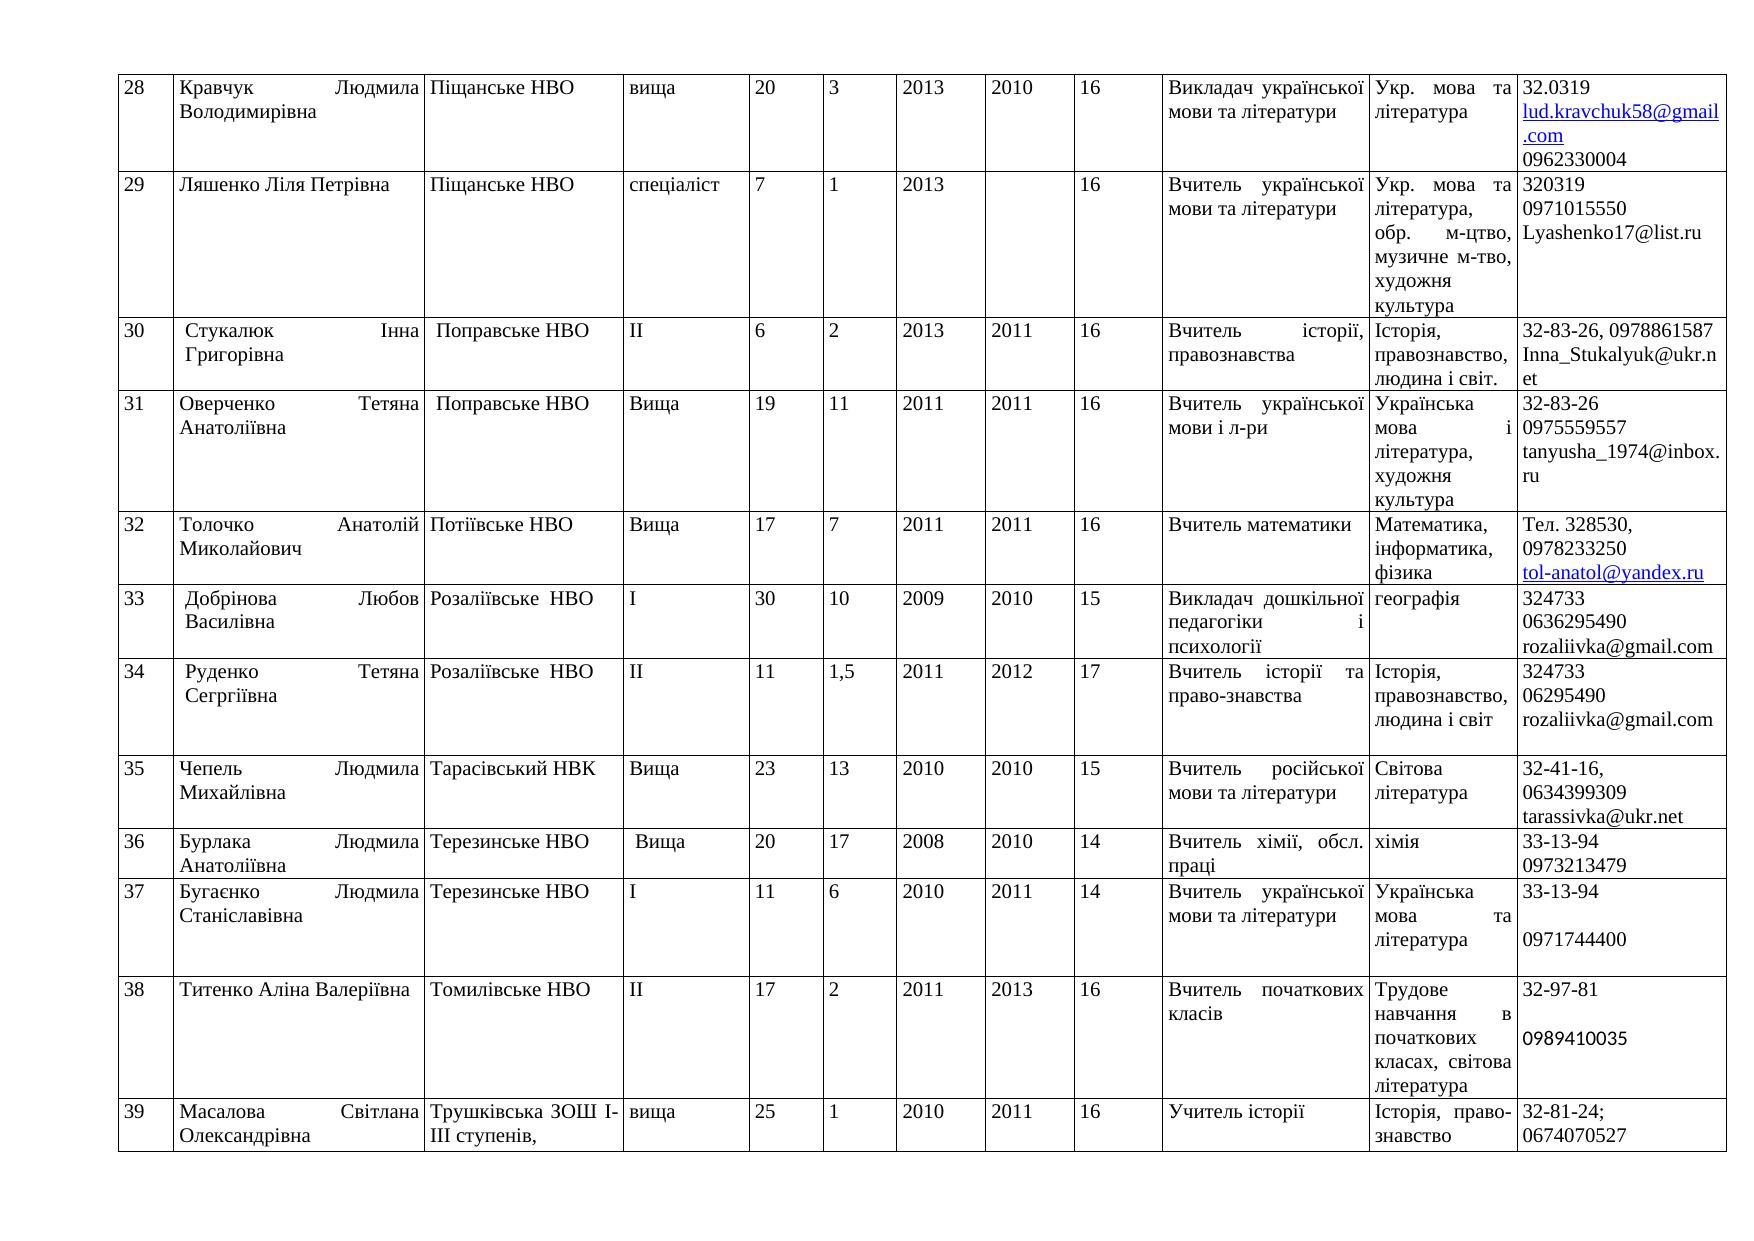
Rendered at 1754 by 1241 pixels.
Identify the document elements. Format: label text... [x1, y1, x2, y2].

table_cell 39 [119, 1099, 173, 1151]
table_cell Розаліївське НВО [425, 659, 623, 755]
table_cell Тел. 328530, 0978233250 tol-anatol@yandex.ru [1518, 512, 1726, 584]
table_cell хімія [1370, 829, 1517, 878]
table_cell 2010 [897, 879, 985, 976]
table_cell 1 [824, 1099, 896, 1151]
table_cell Українська мова та література [1370, 879, 1517, 976]
table_cell Світова література [1370, 756, 1517, 828]
table_cell Розаліївське НВО [425, 585, 623, 658]
table_cell Ляшенко Ліля Петрівна [174, 172, 424, 317]
table_cell 37 [119, 879, 173, 976]
table_cell 16 [1075, 977, 1162, 1097]
table_cell Українська мова і література, художня культура [1370, 391, 1517, 511]
table_cell Історія, правознавство, людина і світ. [1370, 318, 1517, 390]
table_cell 17 [1075, 659, 1162, 755]
table_cell 16 [1075, 512, 1162, 584]
table_cell 2010 [986, 75, 1074, 171]
table_cell 32 [119, 512, 173, 584]
table_cell 324733 06295490 rozaliivka@gmail.com [1518, 659, 1726, 755]
table_cell Руденко Тетяна Сегргіївна [174, 659, 424, 755]
table_cell Вчитель історії та право-знавства [1163, 659, 1369, 755]
table_cell 17 [750, 977, 823, 1097]
table_cell Вчитель української мови та літератури [1163, 172, 1369, 317]
table_cell 30 [119, 318, 173, 390]
table_cell 19 [750, 391, 823, 511]
table_cell Вища [624, 756, 749, 828]
table_cell 15 [1075, 585, 1162, 658]
table_cell 2011 [986, 1099, 1074, 1151]
table_cell 2011 [986, 512, 1074, 584]
table_cell 2011 [986, 318, 1074, 390]
table_cell 13 [824, 756, 896, 828]
table_cell 31 [119, 391, 173, 511]
table_cell Історія, правознавство, людина і світ [1370, 659, 1517, 755]
table_cell Вчитель української мови і л-ри [1163, 391, 1369, 511]
table_cell 29 [119, 172, 173, 317]
table_cell 6 [750, 318, 823, 390]
table_cell 20 [750, 829, 823, 878]
table_cell Кравчук Людмила Володимирівна [174, 75, 424, 171]
table_cell 3 [824, 75, 896, 171]
table_cell 15 [1075, 756, 1162, 828]
table_cell Поправське НВО [425, 318, 623, 390]
table_cell Потіївське НВО [425, 512, 623, 584]
table_cell 1 [824, 172, 896, 317]
table_cell Добрінова Любов Василівна [174, 585, 424, 658]
table_cell 2013 [897, 75, 985, 171]
table_cell 2010 [986, 585, 1074, 658]
table_cell 1,5 [824, 659, 896, 755]
table_cell Бурлака Людмила Анатоліївна [174, 829, 424, 878]
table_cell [1518, 1099, 1726, 1151]
table_cell Викладач дошкільної педагогіки і психології [1163, 585, 1369, 658]
table_cell 2013 [986, 977, 1074, 1097]
table_cell 35 [119, 756, 173, 828]
table_cell Вчитель української мови та літератури [1163, 879, 1369, 976]
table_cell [174, 1099, 424, 1151]
table_cell вища [624, 75, 749, 171]
table_cell Терезинське НВО [425, 829, 623, 878]
table_cell 2010 [986, 756, 1074, 828]
table_cell 2010 [986, 829, 1074, 878]
table_cell Математика, інформатика, фізика [1370, 512, 1517, 584]
table_cell Толочко Анатолій Миколайович [174, 512, 424, 584]
table_cell 17 [750, 512, 823, 584]
table_cell Викладач української мови та літератури [1163, 75, 1369, 171]
table_cell 34 [119, 659, 173, 755]
table_cell Томилівське НВО [425, 977, 623, 1097]
table_cell вища [624, 1099, 749, 1151]
table_cell Трудове навчання в початкових класах, світова література [1370, 977, 1517, 1097]
table_cell 2013 [897, 318, 985, 390]
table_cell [1370, 1099, 1517, 1151]
table_cell 32.0319 lud.kravchuk58@gmail.com 0962330004 [1518, 75, 1726, 171]
table_cell 28 [119, 75, 173, 171]
table_cell 2010 [897, 756, 985, 828]
table_cell 11 [750, 879, 823, 976]
table_cell 16 [1075, 1099, 1162, 1151]
table_cell Укр. мова та література [1370, 75, 1517, 171]
table_cell 2011 [897, 391, 985, 511]
table_cell [986, 172, 1074, 317]
table_cell 2011 [986, 391, 1074, 511]
table_cell Вища [624, 512, 749, 584]
table_cell 2 [824, 318, 896, 390]
table_cell Вчитель російської мови та літератури [1163, 756, 1369, 828]
table_cell Стукалюк Інна Григорівна [174, 318, 424, 390]
table_cell Учитель історії [1163, 1099, 1369, 1151]
table_cell 7 [750, 172, 823, 317]
table_cell 32-97-81 0989410035 [1518, 977, 1726, 1097]
table_cell 16 [1075, 172, 1162, 317]
table_cell І [624, 879, 749, 976]
table_cell 2011 [897, 659, 985, 755]
table_cell 2011 [897, 977, 985, 1097]
table_cell 10 [824, 585, 896, 658]
table_cell 25 [750, 1099, 823, 1151]
table_cell 324733 0636295490 rozaliivka@gmail.com [1518, 585, 1726, 658]
table_cell 2010 [897, 1099, 985, 1151]
table_cell 2008 [897, 829, 985, 878]
table_cell 33 [119, 585, 173, 658]
table_cell 16 [1075, 75, 1162, 171]
table_cell Вчитель хімії, обсл. праці [1163, 829, 1369, 878]
table_cell 17 [824, 829, 896, 878]
table_cell 32-83-26, 0978861587 Inna_Stukalyuk@ukr.net [1518, 318, 1726, 390]
table_cell Чепель Людмила Михайлівна [174, 756, 424, 828]
table_cell Терезинське НВО [425, 879, 623, 976]
table_cell Оверченко Тетяна Анатоліївна [174, 391, 424, 511]
table_cell Тарасівський НВК [425, 756, 623, 828]
table_cell Піщанське НВО [425, 172, 623, 317]
table_cell 7 [824, 512, 896, 584]
table_cell Титенко Аліна Валеріївна [174, 977, 424, 1097]
table_cell 14 [1075, 829, 1162, 878]
table_cell 2012 [986, 659, 1074, 755]
table_cell Вчитель історії, правознавства [1163, 318, 1369, 390]
table_cell 36 [119, 829, 173, 878]
table_cell ІІ [624, 659, 749, 755]
table_cell 14 [1075, 879, 1162, 976]
table_cell 2011 [897, 512, 985, 584]
table_cell 2013 [897, 172, 985, 317]
table_cell Поправське НВО [425, 391, 623, 511]
table_cell 6 [824, 879, 896, 976]
table_cell Вища [624, 829, 749, 878]
table_cell Вчитель початкових класів [1163, 977, 1369, 1097]
table_cell 23 [750, 756, 823, 828]
table_cell 33-13-94 0971744400 [1518, 879, 1726, 976]
table_cell 11 [824, 391, 896, 511]
table_cell 16 [1075, 318, 1162, 390]
table_cell 11 [750, 659, 823, 755]
table_cell Піщанське НВО [425, 75, 623, 171]
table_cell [425, 1099, 623, 1151]
table_cell географія [1370, 585, 1517, 658]
table_cell 320319 0971015550 Lyashenko17@list.ru [1518, 172, 1726, 317]
table_cell 2009 [897, 585, 985, 658]
table_cell 30 [750, 585, 823, 658]
table_cell 20 [750, 75, 823, 171]
table_cell Бугаєнко Людмила Станіславівна [174, 879, 424, 976]
table_cell ІІ [624, 318, 749, 390]
table_cell 16 [1075, 391, 1162, 511]
table_cell 2011 [986, 879, 1074, 976]
table_cell ІІ [624, 977, 749, 1097]
table_cell 32-83-26 0975559557 tanyusha_1974@inbox.ru [1518, 391, 1726, 511]
table_cell 38 [119, 977, 173, 1097]
table_cell 2 [824, 977, 896, 1097]
table_cell Укр. мова та література, обр. м-цтво, музичне м-тво, художня культура [1370, 172, 1517, 317]
table_cell І [624, 585, 749, 658]
table_cell 33-13-94 0973213479 [1518, 829, 1726, 878]
table_cell 32-41-16, 0634399309 tarassivka@ukr.net [1518, 756, 1726, 828]
table_cell Вища [624, 391, 749, 511]
table_cell Вчитель математики [1163, 512, 1369, 584]
table_cell спеціаліст [624, 172, 749, 317]
